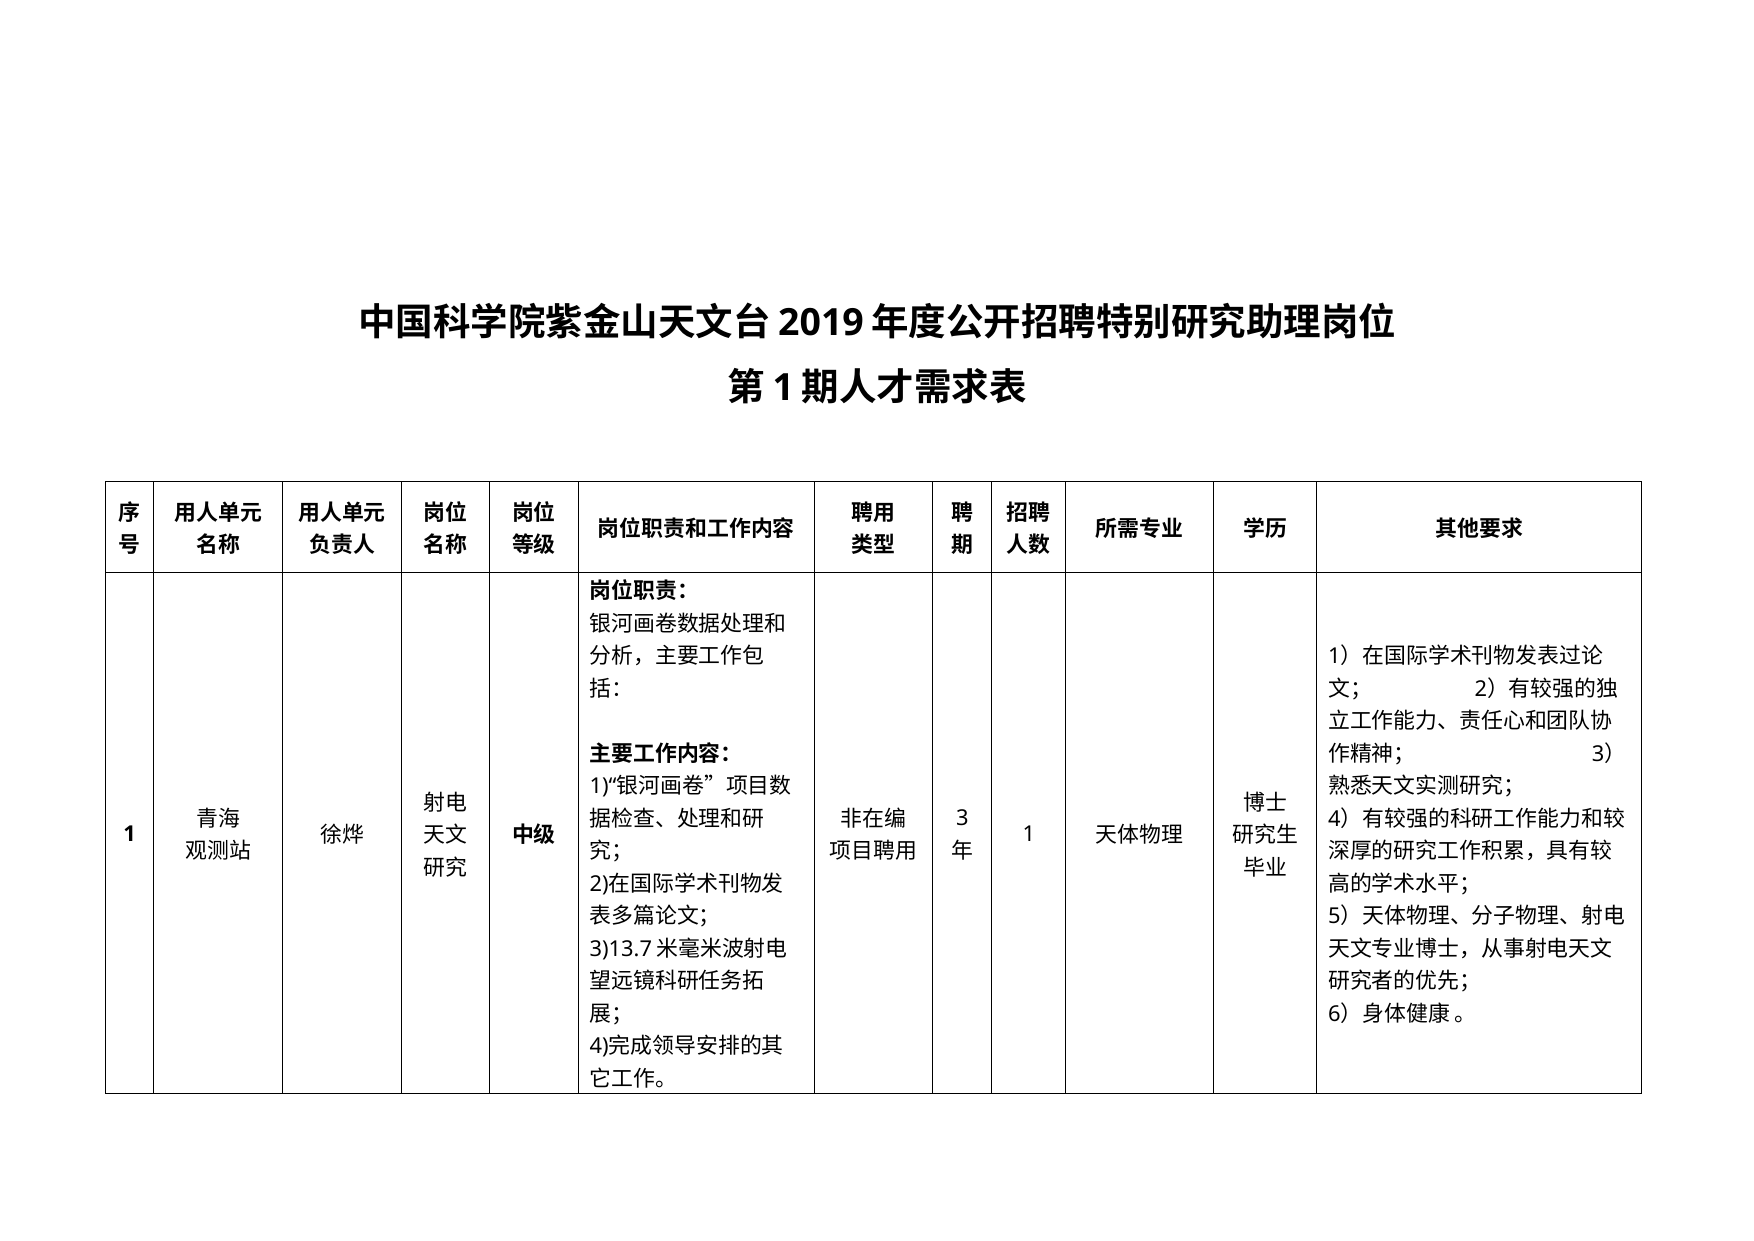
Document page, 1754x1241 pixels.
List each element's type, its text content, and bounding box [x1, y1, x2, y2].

table_header 聘用 类型 [815, 482, 932, 572]
table_cell 射电 天文 研究 [402, 573, 489, 1093]
table_cell 徐烨 [283, 573, 401, 1093]
table_header 岗位职责和工作内容 [579, 482, 814, 572]
table_header 用人单元 名称 [154, 482, 282, 572]
table_cell 中级 [490, 573, 578, 1093]
table_header 所需专业 [1066, 482, 1213, 572]
table_cell 天体物理 [1066, 573, 1213, 1093]
table_cell 3年 [933, 573, 991, 1093]
table_header 序号 [106, 482, 153, 572]
table_cell 博士 研究生 毕业 [1214, 573, 1316, 1093]
text 中国科学院紫金山天文台2019年度公开招聘特别研究助理岗位 [150, 286, 1604, 351]
table_header 岗位 等级 [490, 482, 578, 572]
table_cell 青海 观测站 [154, 573, 282, 1093]
table_header 聘期 [933, 482, 991, 572]
table_cell 非在编 项目聘用 [815, 573, 932, 1093]
text 第1期人才需求表 [150, 351, 1604, 416]
table_header 招聘人数 [992, 482, 1065, 572]
table_cell 1）在国际学术刊物发表过论文； 2）有较强的独立工作能力、责任心和团队协作精神； 3）熟悉天文实测研究； 4）有较强的科研工作能力和较深厚的研究工作积累，具有较高的学术水平； 5）天体物理、分子物理、射电天文专业博士，从事射电天文研究者的优先； 6）身体健康 。 [1317, 573, 1641, 1093]
table_header 用人单元负责人 [283, 482, 401, 572]
table_header 岗位 名称 [402, 482, 489, 572]
table_cell 1 [992, 573, 1065, 1093]
table_cell 1 [106, 573, 153, 1093]
table_header 其他要求 [1317, 482, 1641, 572]
table_header 学历 [1214, 482, 1316, 572]
table_cell 岗位职责： 银河画卷数据处理和分析，主要工作包括： 主要工作内容： 1)“银河画卷”项目数据检查、处理和研究； 2)在国际学术刊物发表多篇论文； 3)13.7米毫米波射电望远镜科研任务拓展； 4)完成领导安排的其它工作。 [579, 573, 814, 1093]
